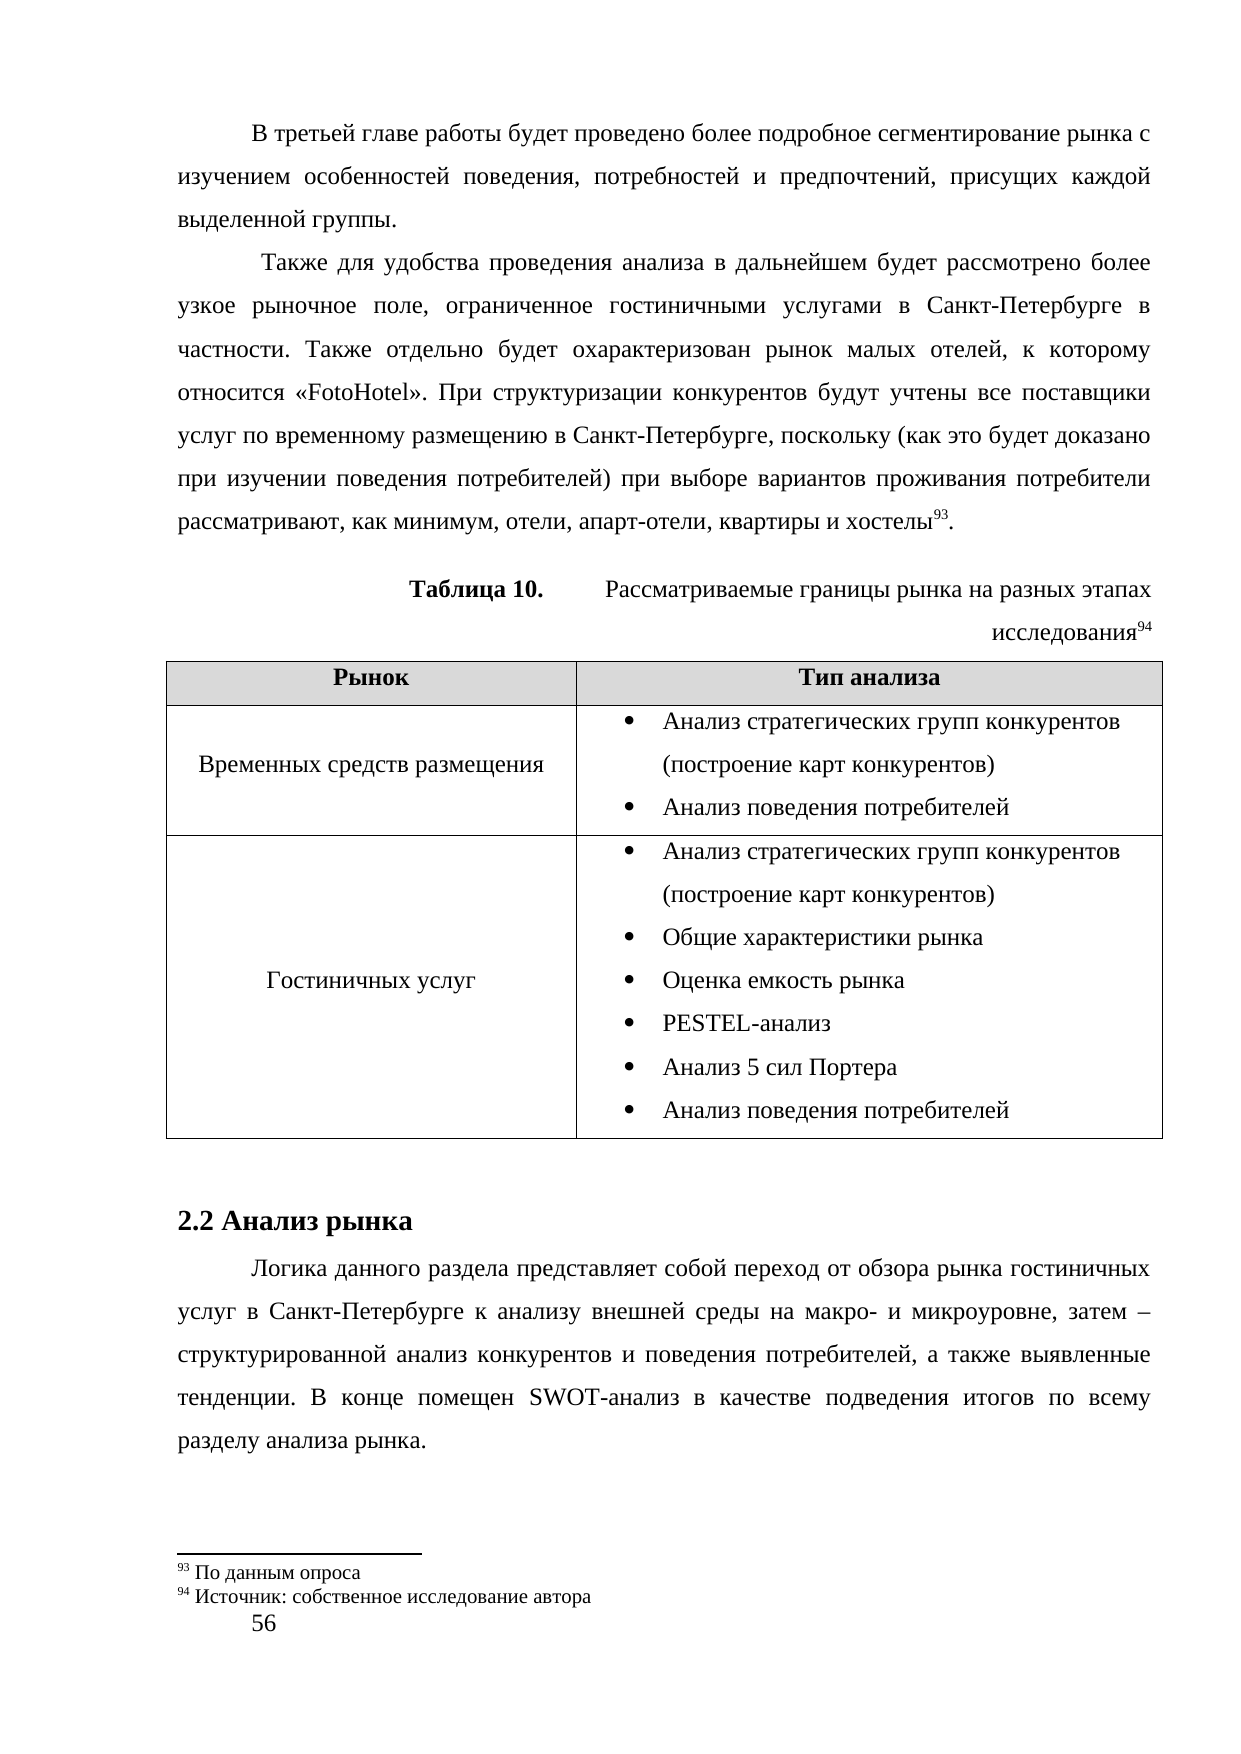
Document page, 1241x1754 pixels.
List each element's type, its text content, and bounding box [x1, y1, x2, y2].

table_cell Гостиничных услуг [167, 836, 576, 1138]
table_cell Временных средств размещения [167, 706, 576, 835]
table_cell Анализ стратегических групп конкурентов (построение карт конкурентов) Общие характеристики рынка Оценка емкость рынка PESTEL-анализ Анализ 5 сил Портера Анализ поведения потребителей [577, 836, 1162, 1138]
subtitle 2.2 Анализ рынка [177, 1203, 1152, 1236]
text Также для удобства проведения анализа в дальнейшем будет рассмотрено более узкое рыночное поле, ограниченное гостиничными услугами в Санкт-Петербурге в частности. Также отдельно будет охарактеризован рынок малых отелей, к которому относится «FotoHotel». При структуризации конкурентов будут учтены все поставщики услуг по временному размещению в Санкт-Петербурге, поскольку (как это будет доказано при изучении поведения потребителей) при выборе вариантов проживания потребители рассматривают, как минимум, отели, апарт-отели, квартиры и хостелы. [177, 247, 1152, 535]
text Рассматриваемые границы рынка на разных этапах исследования [203, 574, 1152, 646]
table_cell Анализ стратегических групп конкурентов (построение карт конкурентов) Анализ поведения потребителей [577, 706, 1162, 835]
table_header Тип анализа [577, 662, 1162, 705]
text В третьей главе работы будет проведено более подробное сегментирование рынка с изучением особенностей поведения, потребностей и предпочтений, присущих каждой выделенной группы. [177, 118, 1152, 233]
text Логика данного раздела представляет собой переход от обзора рынка гостиничных услуг в Санкт-Петербурге к анализу внешней среды на макро- и микроуровне, затем – структурированной анализ конкурентов и поведения потребителей, а также выявленные тенденции. В конце помещен SWOT-анализ в качестве подведения итогов по всему разделу анализа рынка. [177, 1253, 1152, 1454]
table_header Рынок [167, 662, 576, 705]
